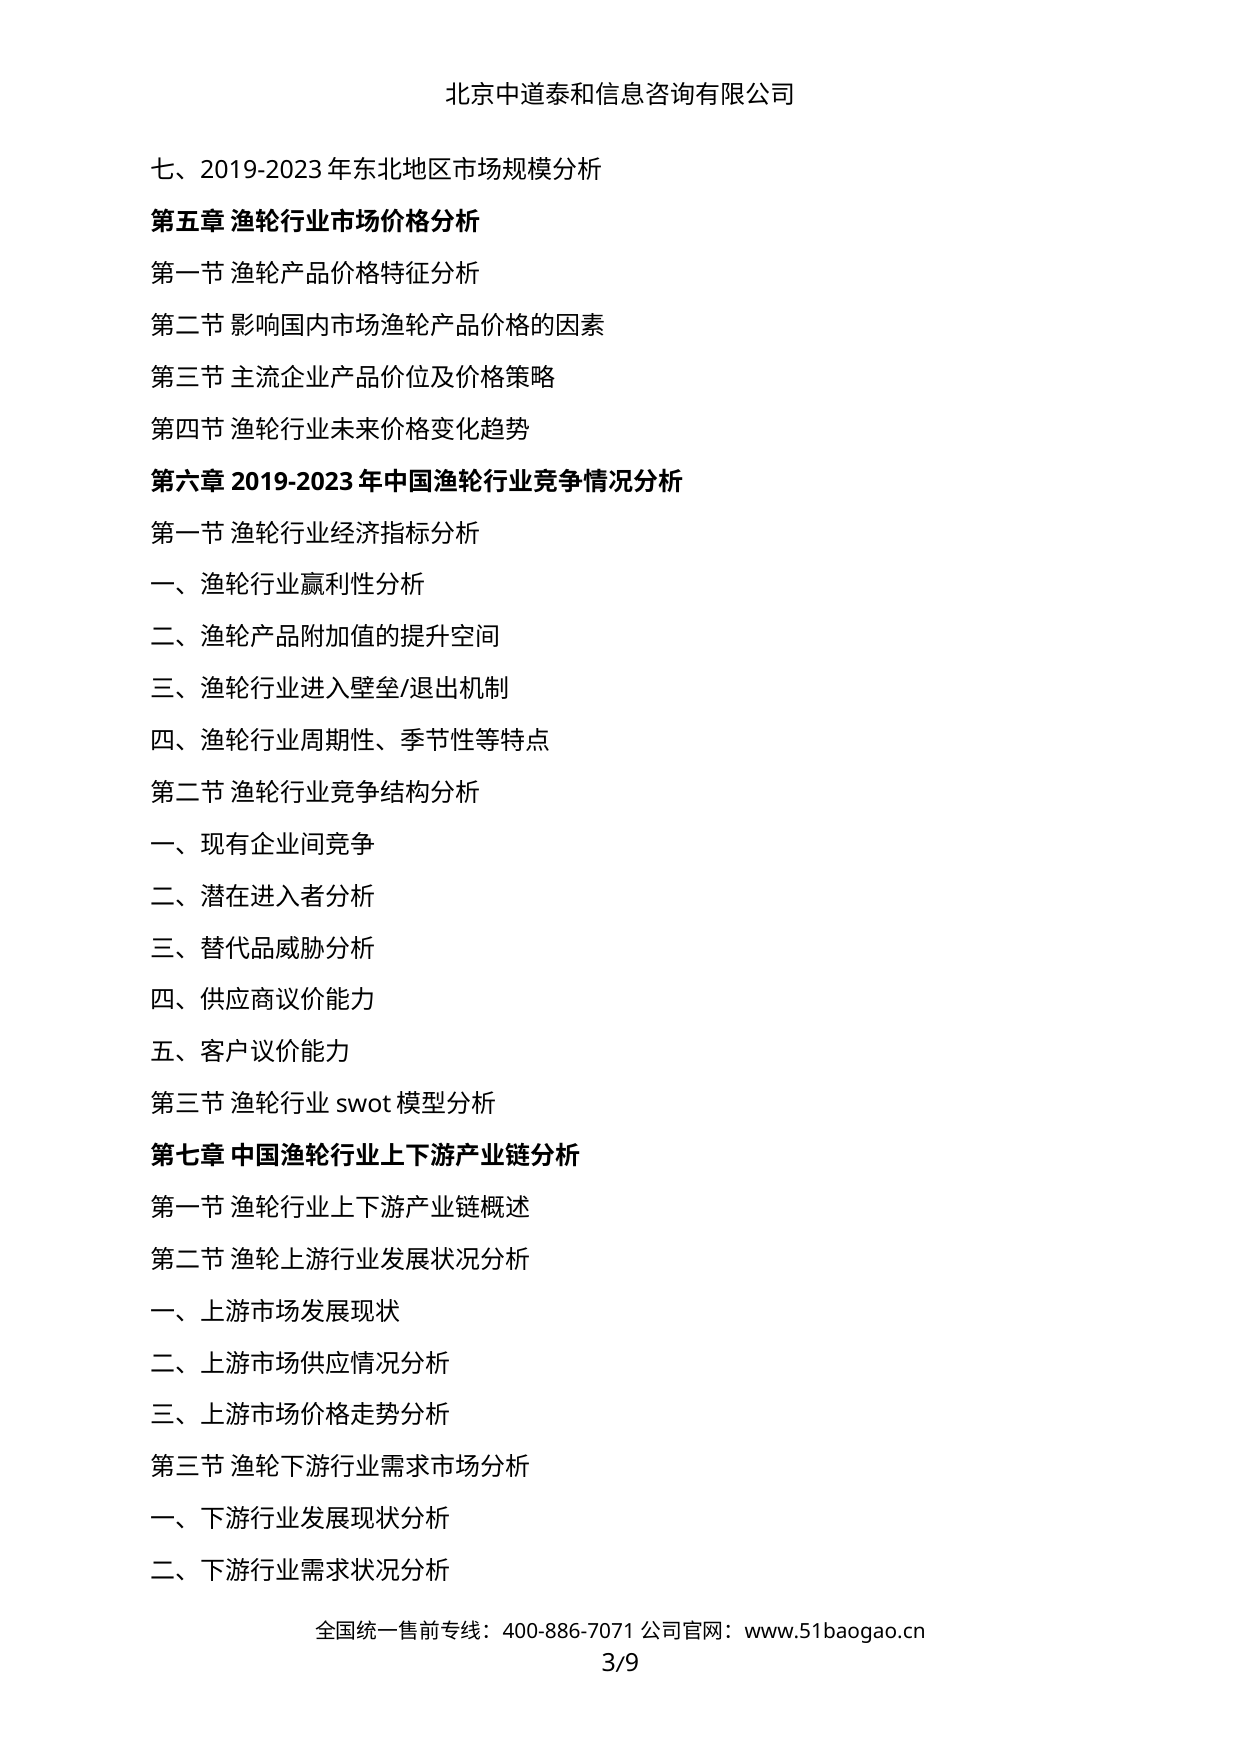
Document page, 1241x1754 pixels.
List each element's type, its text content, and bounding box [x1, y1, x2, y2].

text 五、客户议价能力 [150, 1032, 1090, 1068]
text 第六章 2019-2023年中国渔轮行业竞争情况分析 [150, 461, 1090, 497]
text 三、上游市场价格走势分析 [150, 1395, 1090, 1431]
text 第三节 主流企业产品价位及价格策略 [150, 357, 1090, 394]
text 第七章 中国渔轮行业上下游产业链分析 [150, 1136, 1090, 1172]
text 二、渔轮产品附加值的提升空间 [150, 617, 1090, 653]
text 第一节 渔轮行业上下游产业链概述 [150, 1187, 1090, 1224]
text 第三节 渔轮下游行业需求市场分析 [150, 1447, 1090, 1483]
text 二、潜在进入者分析 [150, 876, 1090, 912]
text 四、渔轮行业周期性、季节性等特点 [150, 721, 1090, 757]
text 第二节 影响国内市场渔轮产品价格的因素 [150, 306, 1090, 342]
text 第三节 渔轮行业swot模型分析 [150, 1084, 1090, 1120]
text 三、替代品威胁分析 [150, 928, 1090, 964]
text 第五章 渔轮行业市场价格分析 [150, 202, 1090, 238]
text 七、2019-2023年东北地区市场规模分析 [150, 150, 1090, 186]
text 一、渔轮行业赢利性分析 [150, 565, 1090, 601]
text 一、现有企业间竞争 [150, 824, 1090, 861]
text 一、下游行业发展现状分析 [150, 1499, 1090, 1535]
text 一、上游市场发展现状 [150, 1291, 1090, 1327]
text 第四节 渔轮行业未来价格变化趋势 [150, 409, 1090, 446]
text 三、渔轮行业进入壁垒/退出机制 [150, 669, 1090, 705]
text 二、下游行业需求状况分析 [150, 1551, 1090, 1587]
text 第二节 渔轮上游行业发展状况分析 [150, 1239, 1090, 1276]
text 第二节 渔轮行业竞争结构分析 [150, 772, 1090, 809]
text 第一节 渔轮行业经济指标分析 [150, 513, 1090, 549]
text 第一节 渔轮产品价格特征分析 [150, 254, 1090, 290]
text 二、上游市场供应情况分析 [150, 1343, 1090, 1379]
text 四、供应商议价能力 [150, 980, 1090, 1016]
